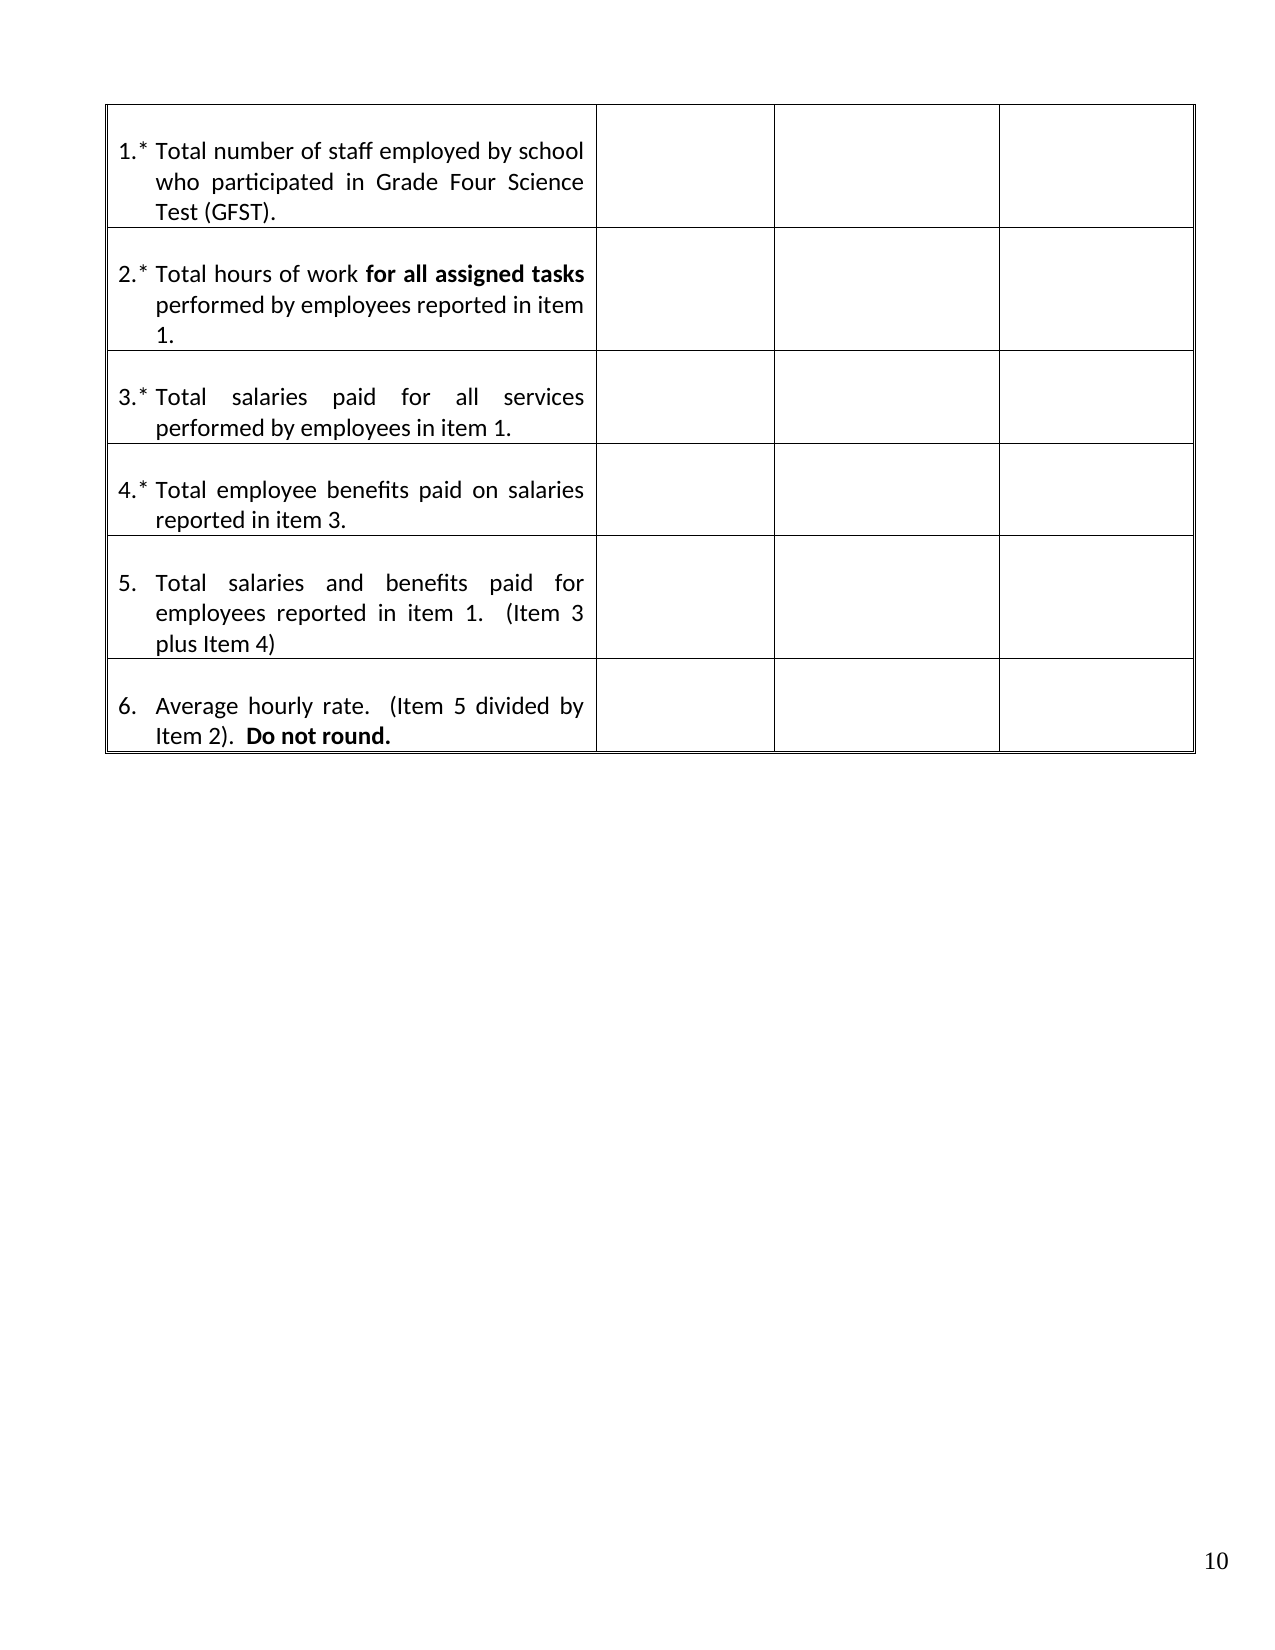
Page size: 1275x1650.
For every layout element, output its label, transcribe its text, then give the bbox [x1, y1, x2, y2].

table_cell 4.* Total employee benefits paid on salaries reported in item 3. [108, 444, 596, 535]
table_cell [597, 659, 774, 751]
table_cell [597, 444, 774, 535]
table_cell 2.* Total hours of work for all assigned tasks performed by employees reported in item 1. [108, 228, 596, 350]
table_cell [597, 105, 774, 227]
table_cell 5. Total salaries and benefits paid for employees reported in item 1. (Item 3 plus Item 4) [108, 536, 596, 658]
table_cell [1000, 444, 1193, 535]
table_cell [1000, 105, 1193, 227]
table_cell [775, 659, 999, 751]
table_cell [775, 536, 999, 658]
table_cell [775, 351, 999, 443]
table_cell [1000, 536, 1193, 658]
table_cell [597, 228, 774, 350]
table_cell [597, 536, 774, 658]
table_cell [1000, 659, 1193, 751]
table_cell 3.* Total salaries paid for all services performed by employees in item 1. [108, 351, 596, 443]
table_cell 6. Average hourly rate. (Item 5 divided by Item 2). Do not round. [108, 659, 596, 751]
table_cell [597, 351, 774, 443]
table_cell [775, 228, 999, 350]
table_cell [1000, 351, 1193, 443]
table_cell 1.* Total number of staff employed by school who participated in Grade Four Science Test (GFST). [108, 105, 596, 227]
table_cell [1000, 228, 1193, 350]
table_cell [775, 444, 999, 535]
table_cell [775, 105, 999, 227]
